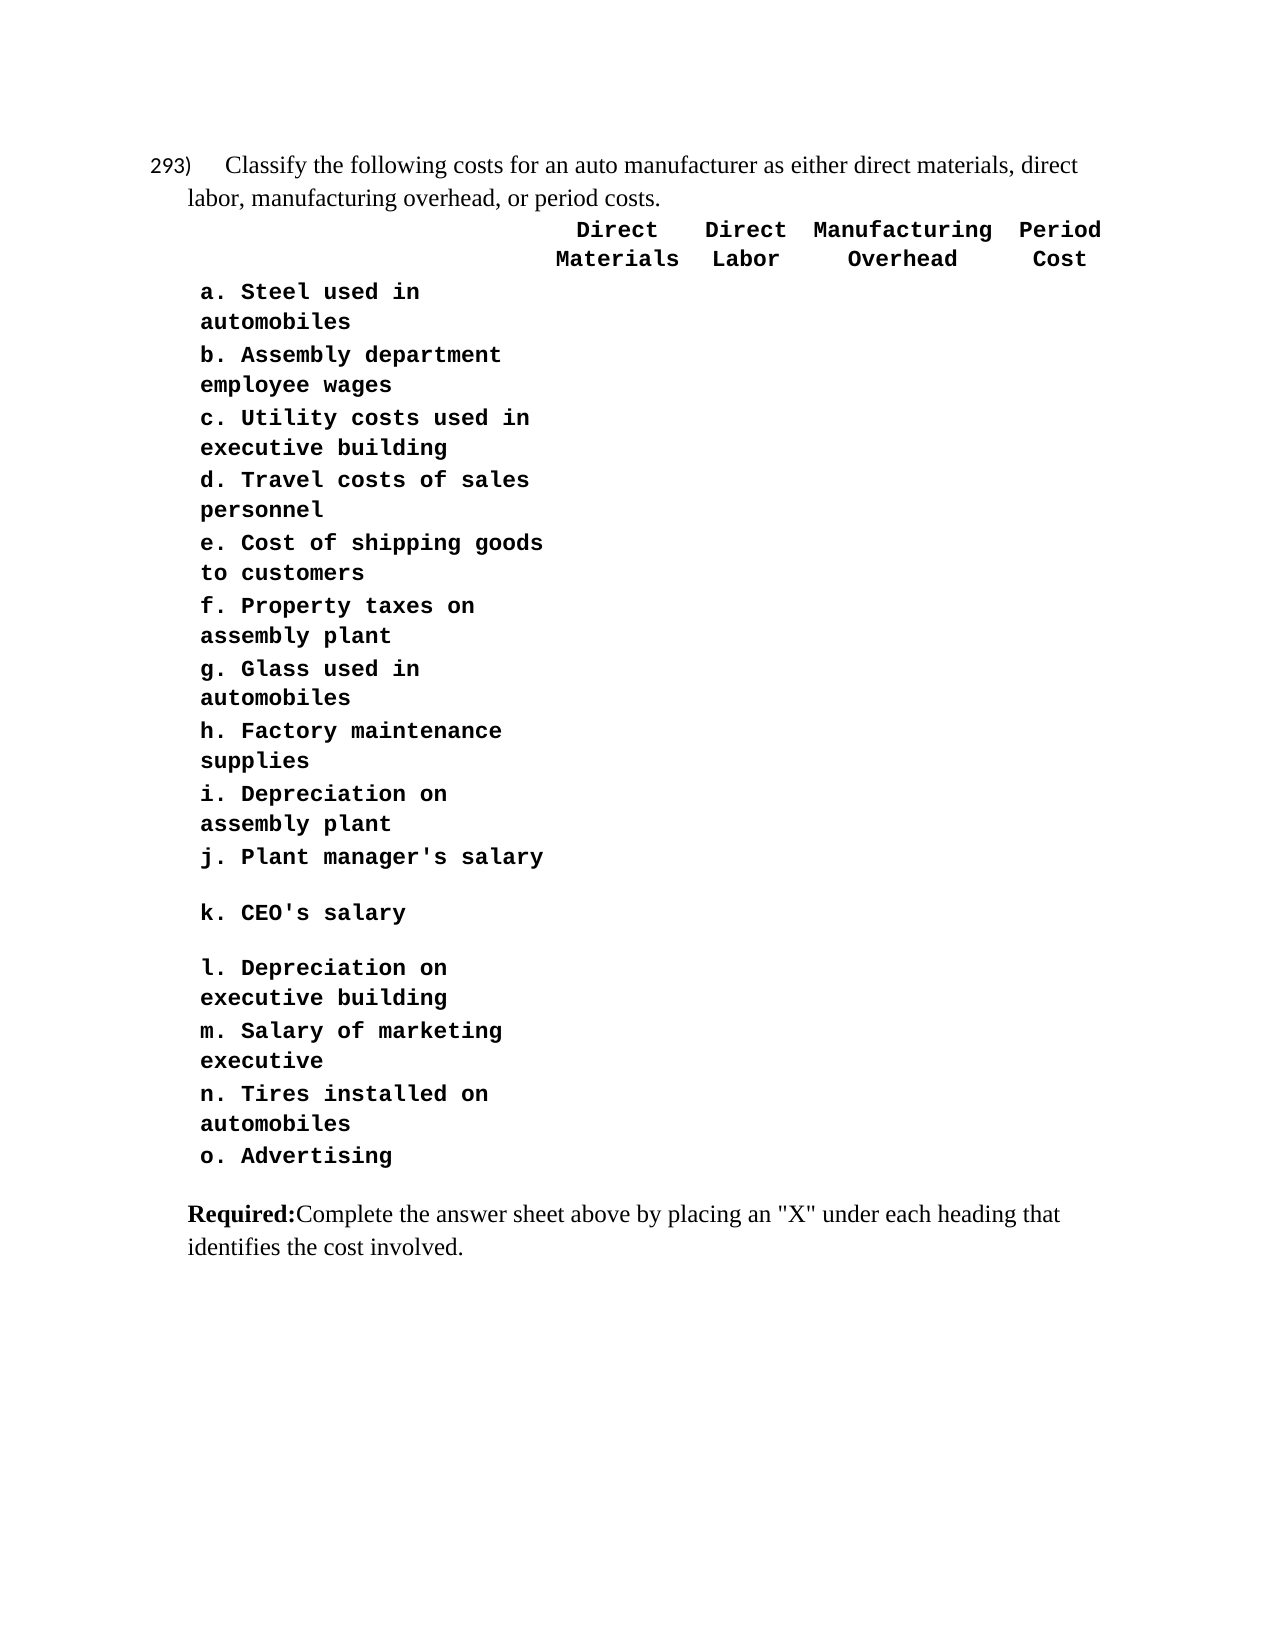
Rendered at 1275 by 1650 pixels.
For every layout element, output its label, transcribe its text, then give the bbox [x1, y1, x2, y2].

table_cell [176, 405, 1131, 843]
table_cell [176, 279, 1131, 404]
list Classify the following costs for an auto manufacturer as either direct materials, direct labor, manufacturing overhead, or period costs. [150, 150, 1125, 212]
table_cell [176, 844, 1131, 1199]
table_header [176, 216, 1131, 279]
text Required:Complete the answer sheet above by placing an "X" under each heading that identifies the cost involved. [187, 1199, 1125, 1261]
